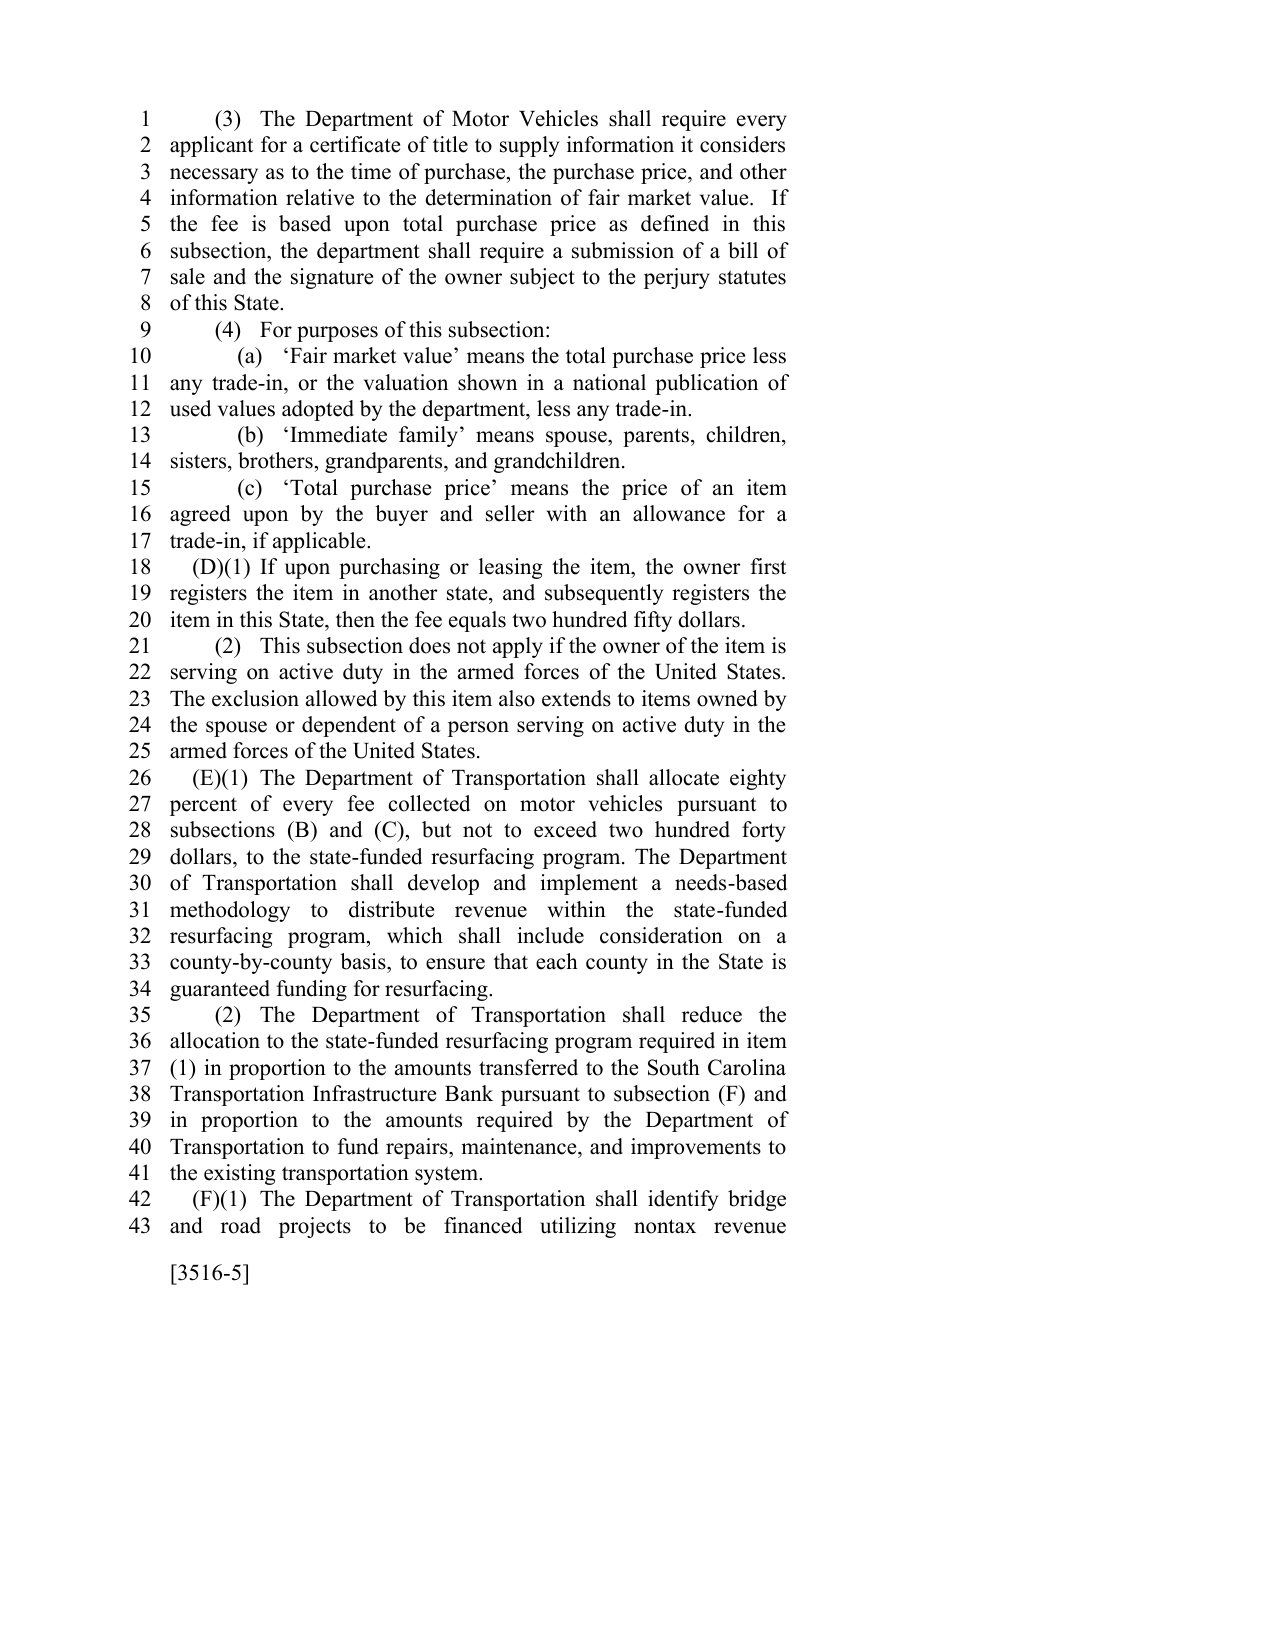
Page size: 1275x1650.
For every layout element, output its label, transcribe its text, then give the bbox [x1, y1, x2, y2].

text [169, 1186, 787, 1238]
text (D)(1) If upon purchasing or leasing the item, the owner first registers the item in another state, and subsequently registers the item in this State, then the fee equals two hundred fifty dollars. [169, 553, 787, 632]
text (2) This subsection does not apply if the owner of the item is serving on active duty in the armed forces of the United States. The exclusion allowed by this item also extends to items owned by the spouse or dependent of a person serving on active duty in the armed forces of the United States. [169, 632, 787, 764]
text (3) The Department of Motor Vehicles shall require every applicant for a certificate of title to supply information it considers necessary as to the time of purchase, the purchase price, and other information relative to the determination of fair market value. If the fee is based upon total purchase price as defined in this subsection, the department shall require a submission of a bill of sale and the signature of the owner subject to the perjury statutes of this State. [169, 105, 787, 316]
text (2) The Department of Transportation shall reduce the allocation to the state-funded resurfacing program required in item (1) in proportion to the amounts transferred to the South Carolina Transportation Infrastructure Bank pursuant to subsection (F) and in proportion to the amounts required by the Department of Transportation to fund repairs, maintenance, and improvements to the existing transportation system. [169, 1001, 787, 1186]
text (4) For purposes of this subsection: [169, 316, 787, 342]
text (a) ‘Fair market value’ means the total purchase price less any trade-in, or the valuation shown in a national publication of used values adopted by the department, less any trade-in. [169, 342, 787, 421]
text (c) ‘Total purchase price’ means the price of an item agreed upon by the buyer and seller with an allowance for a trade-in, if applicable. [169, 474, 787, 553]
text (b) ‘Immediate family’ means spouse, parents, children, sisters, brothers, grandparents, and grandchildren. [169, 421, 787, 474]
text (E)(1) The Department of Transportation shall allocate eighty percent of every fee collected on motor vehicles pursuant to subsections (B) and (C), but not to exceed two hundred forty dollars, to the state-funded resurfacing program. The Department of Transportation shall develop and implement a needs-based methodology to distribute revenue within the state-funded resurfacing program, which shall include consideration on a county-by-county basis, to ensure that each county in the State is guaranteed funding for resurfacing. [169, 764, 787, 1001]
